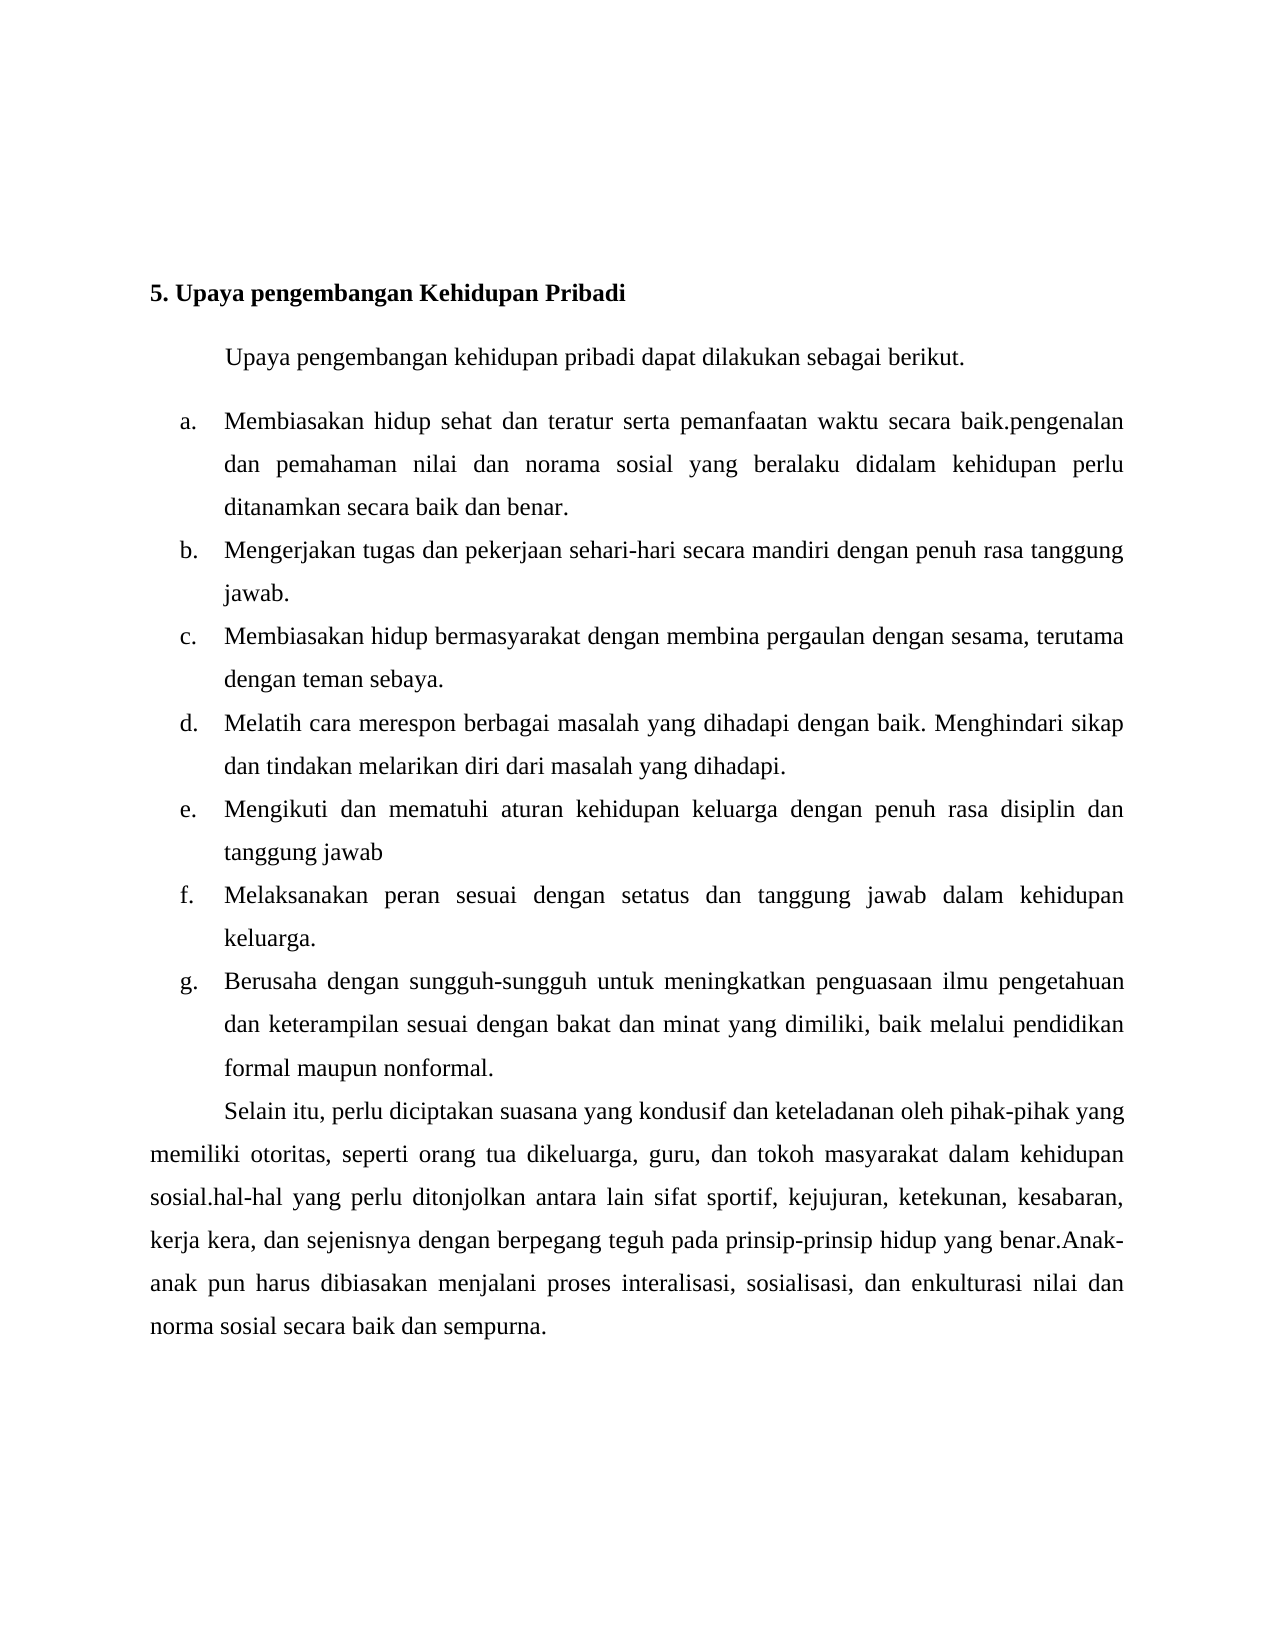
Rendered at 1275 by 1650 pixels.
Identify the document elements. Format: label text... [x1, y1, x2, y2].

list Membiasakan hidup sehat dan teratur serta pemanfaatan waktu secara baik.pengenalan dan pemahaman nilai dan norama sosial yang beralaku didalam kehidupan perlu ditanamkan secara baik dan benar. [179, 406, 1125, 521]
list Berusaha dengan sungguh-sungguh untuk meningkatkan penguasaan ilmu pengetahuan dan keterampilan sesuai dengan bakat dan minat yang dimiliki, baik melalui pendidikan formal maupun nonformal. [179, 966, 1125, 1081]
list Mengerjakan tugas dan pekerjaan sehari-hari secara mandiri dengan penuh rasa tanggung jawab. [179, 535, 1125, 607]
list Mengikuti dan mematuhi aturan kehidupan keluarga dengan penuh rasa disiplin dan tanggung jawab [179, 794, 1125, 866]
text 5. Upaya pengembangan Kehidupan Pribadi [150, 278, 1125, 307]
list Melaksanakan peran sesuai dengan setatus dan tanggung jawab dalam kehidupan keluarga. [179, 880, 1125, 952]
list Membiasakan hidup bermasyarakat dengan membina pergaulan dengan sesama, terutama dengan teman sebaya. [179, 621, 1125, 693]
list Selain itu, perlu diciptakan suasana yang kondusif dan keteladanan oleh pihak-pihak yang memiliki otoritas, seperti orang tua dikeluarga, guru, dan tokoh masyarakat dalam kehidupan sosial.hal-hal yang perlu ditonjolkan antara lain sifat sportif, kejujuran, ketekunan, kesabaran, kerja kera, dan sejenisnya dengan berpegang teguh pada prinsip-prinsip hidup yang benar.Anak-anak pun harus dibiasakan menjalani proses interalisasi, sosialisasi, dan enkulturasi nilai dan norma sosial secara baik dan sempurna. [150, 1096, 1125, 1340]
text Upaya pengembangan kehidupan pribadi dapat dilakukan sebagai berikut. [165, 342, 1125, 371]
list Melatih cara merespon berbagai masalah yang dihadapi dengan baik. Menghindari sikap dan tindakan melarikan diri dari masalah yang dihadapi. [179, 708, 1125, 779]
